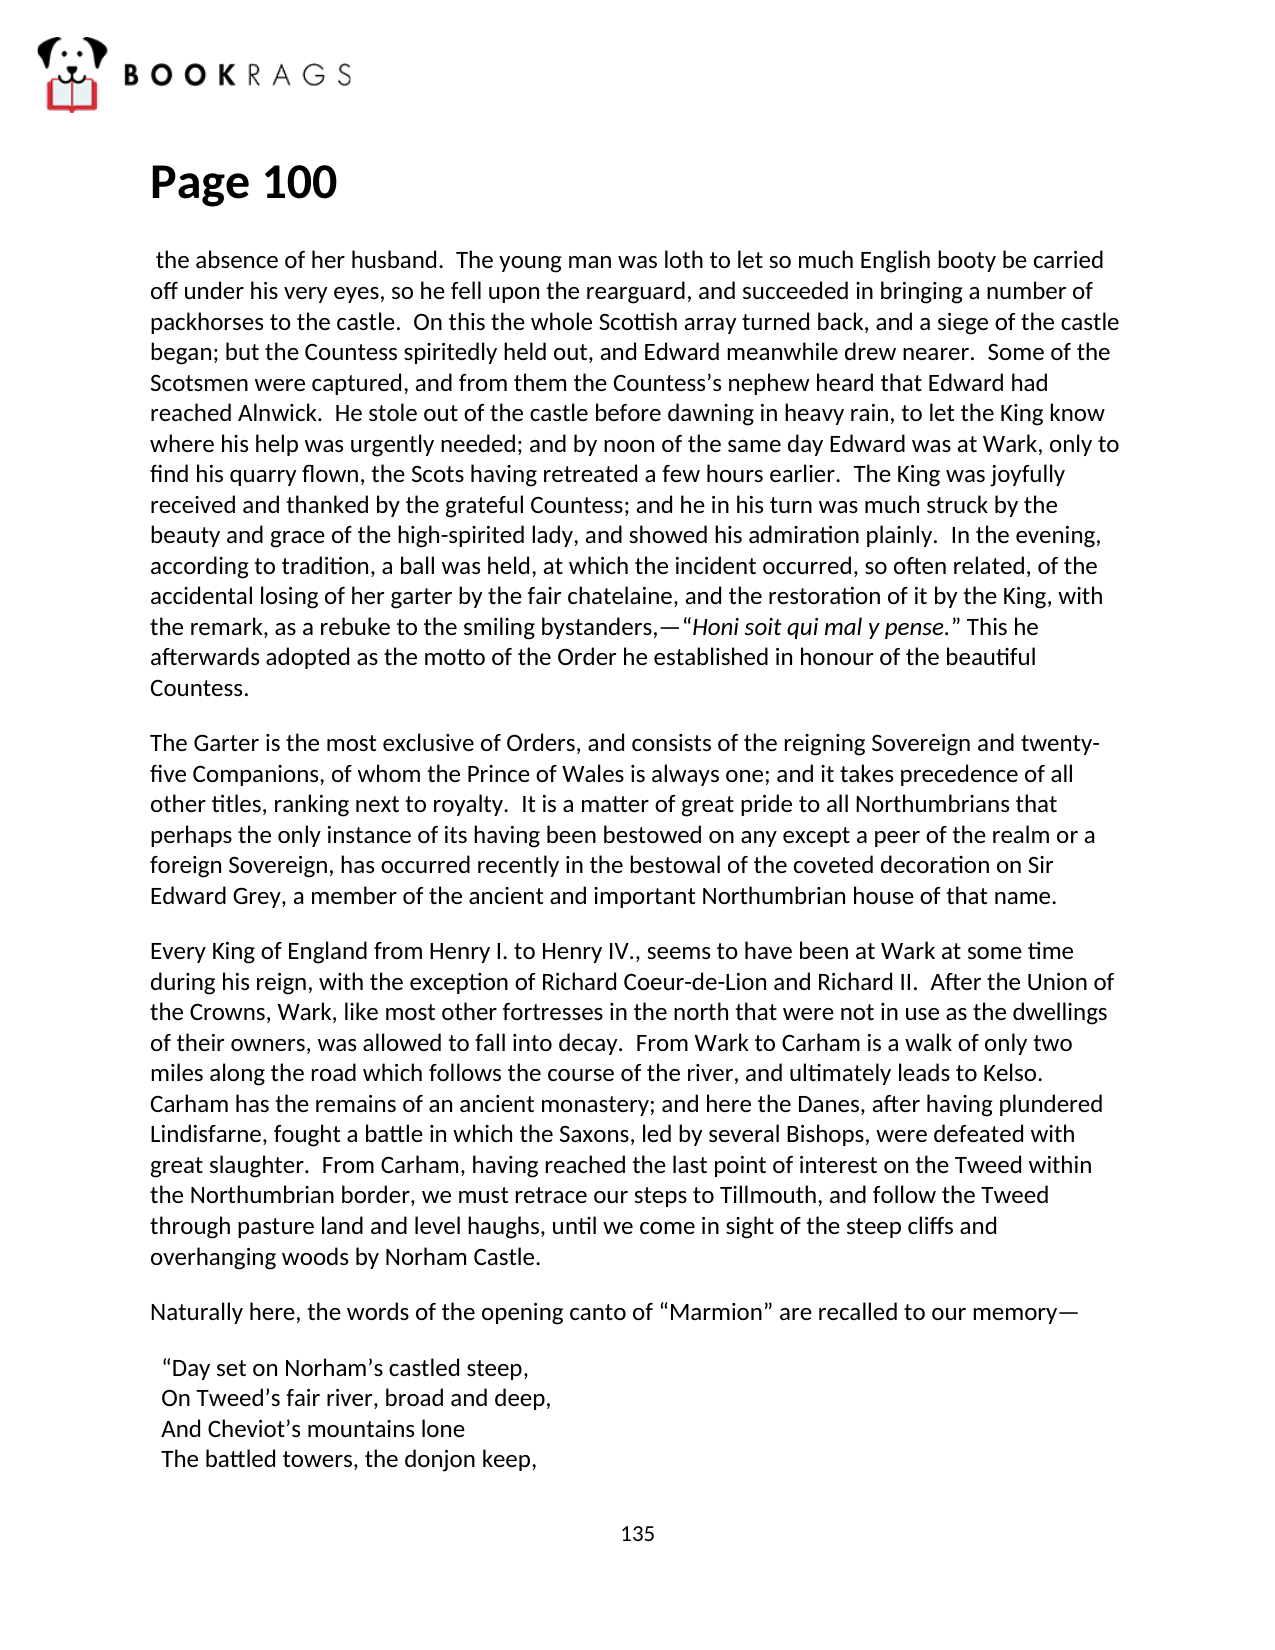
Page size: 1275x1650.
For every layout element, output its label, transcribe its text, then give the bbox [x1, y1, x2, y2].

text the absence of her husband. The young man was loth to let so much English booty be carried off under his very eyes, so he fell upon the rearguard, and succeeded in bringing a number of packhorses to the castle. On this the whole Scottish array turned back, and a siege of the castle began; but the Countess spiritedly held out, and Edward meanwhile drew nearer. Some of the Scotsmen were captured, and from them the Countess’s nephew heard that Edward had reached Alnwick. He stole out of the castle before dawning in heavy rain, to let the King know where his help was urgently needed; and by noon of the same day Edward was at Wark, only to find his quarry flown, the Scots having retreated a few hours earlier. The King was joyfully received and thanked by the grateful Countess; and he in his turn was much struck by the beauty and grace of the high-spirited lady, and showed his admiration plainly. In the evening, according to tradition, a ball was held, at which the incident occurred, so often related, of the accidental losing of her garter by the fair chatelaine, and the restoration of it by the King, with the remark, as a rebuke to the smiling bystanders,—­“Honi soit qui mal y pense.” This he afterwards adopted as the motto of the Order he established in honour of the beautiful Countess. [150, 244, 1125, 702]
text Naturally here, the words of the opening canto of “Marmion” are recalled to our memory—­ [150, 1296, 1125, 1327]
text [150, 1352, 1125, 1474]
text The Garter is the most exclusive of Orders, and consists of the reigning Sovereign and twenty-five Companions, of whom the Prince of Wales is always one; and it takes precedence of all other titles, ranking next to royalty. It is a matter of great pride to all Northumbrians that perhaps the only instance of its having been bestowed on any except a peer of the realm or a foreign Sovereign, has occurred recently in the bestowal of the coveted decoration on Sir Edward Grey, a member of the ancient and important Northumbrian house of that name. [150, 727, 1125, 911]
picture [37, 37, 351, 113]
text Every King of England from Henry I. to Henry IV., seems to have been at Wark at some time during his reign, with the exception of Richard Coeur-de-Lion and Richard II. After the Union of the Crowns, Wark, like most other fortresses in the north that were not in use as the dwellings of their owners, was allowed to fall into decay. From Wark to Carham is a walk of only two miles along the road which follows the course of the river, and ultimately leads to Kelso. Carham has the remains of an ancient monastery; and here the Danes, after having plundered Lindisfarne, fought a battle in which the Saxons, led by several Bishops, were defeated with great slaughter. From Carham, having reached the last point of interest on the Tweed within the Northumbrian border, we must retrace our steps to Tillmouth, and follow the Tweed through pasture land and level haughs, until we come in sight of the steep cliffs and overhanging woods by Norham Castle. [150, 936, 1125, 1271]
text Page 100 [150, 150, 1125, 211]
